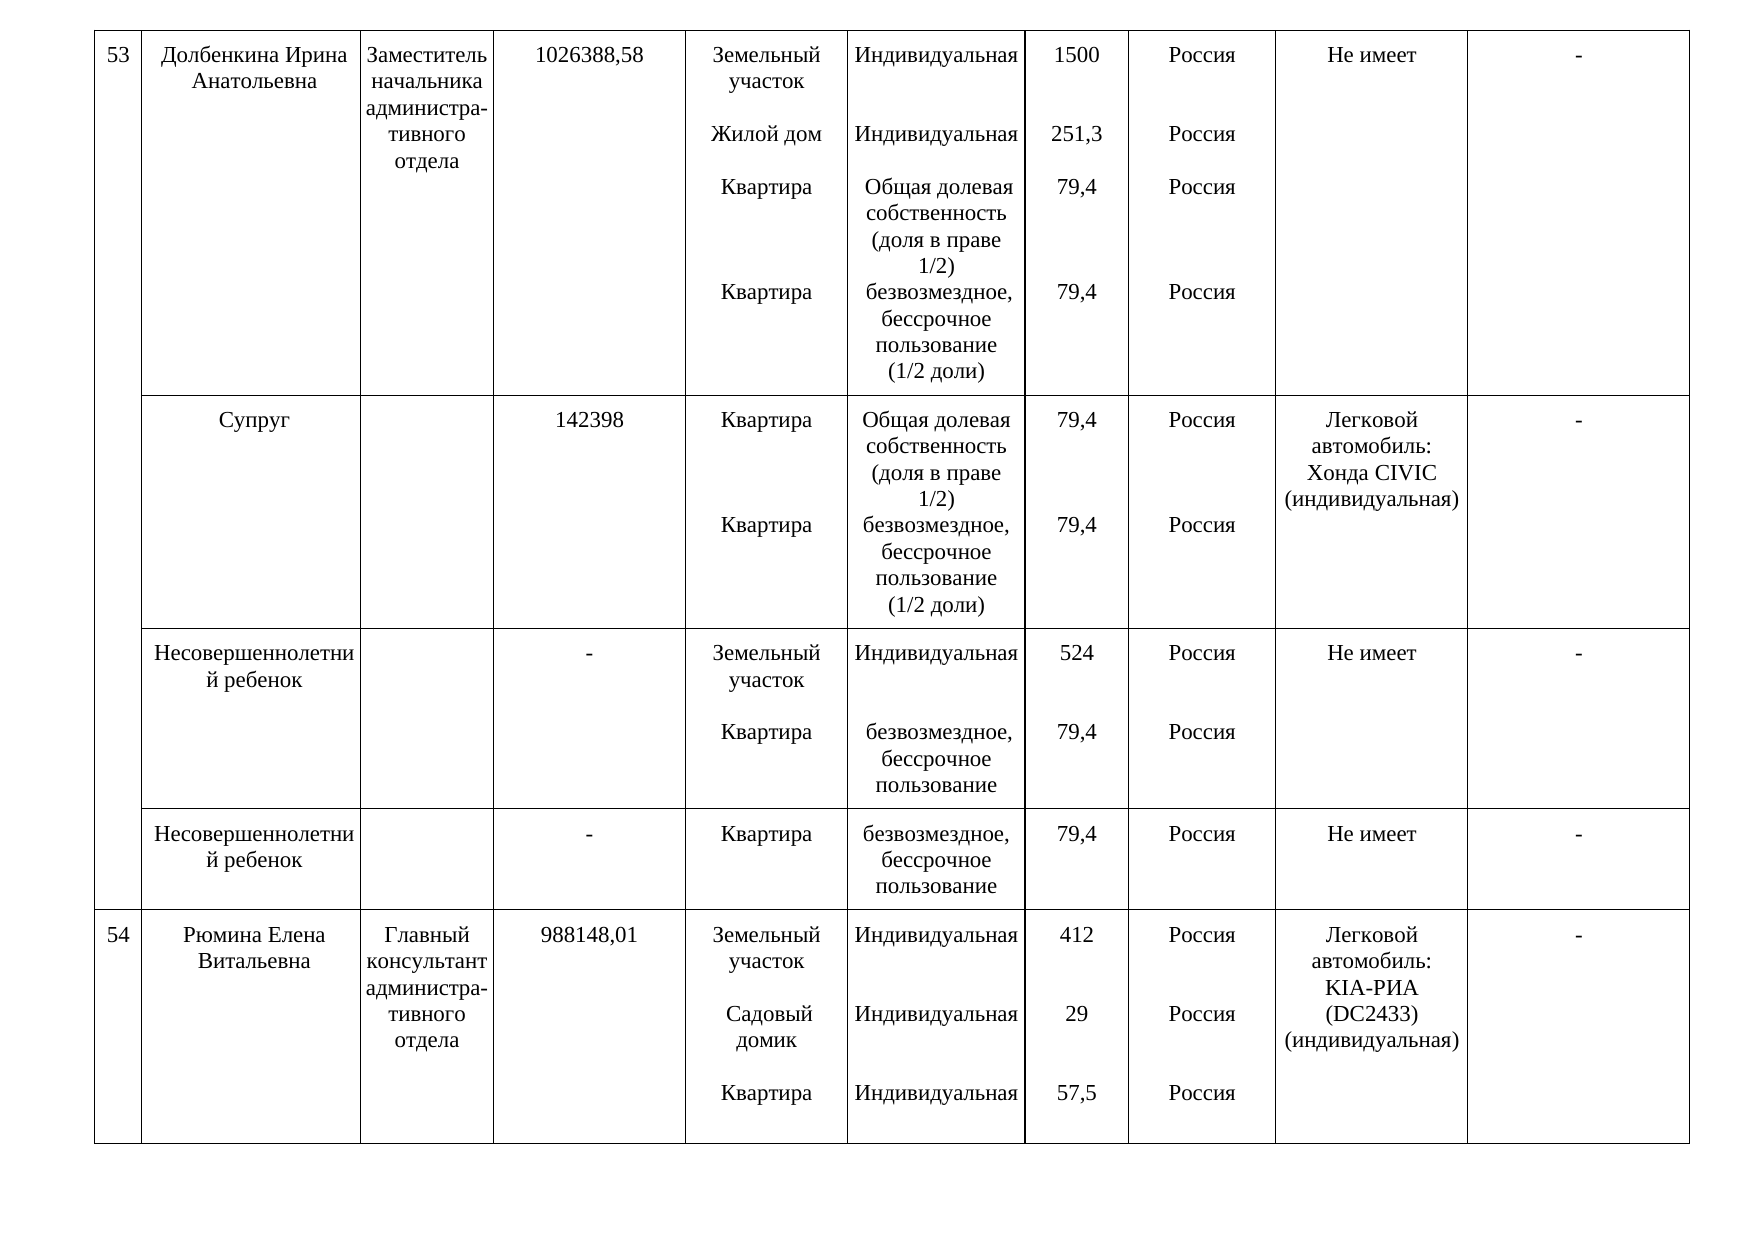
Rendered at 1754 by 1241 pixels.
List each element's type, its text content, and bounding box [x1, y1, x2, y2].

table_cell Не имеет [1276, 31, 1467, 394]
table_cell 53 [95, 31, 141, 909]
table_cell - [1468, 809, 1689, 909]
table_cell Россия Россия [1129, 629, 1275, 808]
table_cell Квартира Квартира [686, 396, 847, 628]
table_cell - [1468, 31, 1689, 394]
table_cell Индивидуальная Индивидуальная Индивидуальная [848, 910, 1024, 1142]
table_cell Индивидуальная Индивидуальная Общая долевая собственность (доля в праве 1/2) безвозмездное, бессрочное пользование (1/2 доли) [848, 31, 1024, 394]
table_cell Легковой автомобиль: KIA-РИА (DC2433) (индивидуальная) [1276, 910, 1467, 1142]
table_cell 79,4 79,4 [1026, 396, 1128, 628]
table_cell 54 [95, 910, 141, 1142]
table_cell [361, 396, 493, 628]
table_cell 142398 [494, 396, 685, 628]
table_cell - [1468, 396, 1689, 628]
table_cell 1500 251,3 79,4 79,4 [1026, 31, 1128, 394]
table_cell Заместитель начальника администра-тивного отдела [361, 31, 493, 394]
table_cell Земельный участок Жилой дом Квартира Квартира [686, 31, 847, 394]
table_cell - [1468, 629, 1689, 808]
table_cell - [494, 629, 685, 808]
table_cell - [494, 809, 685, 909]
table_cell Рюмина Елена Витальевна [142, 910, 360, 1142]
table_cell - [1468, 910, 1689, 1142]
table_cell Россия Россия [1129, 396, 1275, 628]
table_cell Не имеет [1276, 629, 1467, 808]
table_cell Общая долевая собственность (доля в праве 1/2) безвозмездное, бессрочное пользование (1/2 доли) [848, 396, 1024, 628]
table_cell безвозмездное, бессрочное пользование [848, 809, 1024, 909]
table_cell Супруг [142, 396, 360, 628]
table_cell [361, 809, 493, 909]
table_cell Квартира [686, 809, 847, 909]
table_cell Несовершеннолетний ребенок [142, 809, 360, 909]
table_cell 988148,01 [494, 910, 685, 1142]
table_cell Не имеет [1276, 809, 1467, 909]
table_cell Россия [1129, 809, 1275, 909]
table_cell 412 29 57,5 [1026, 910, 1128, 1142]
table_cell Россия Россия Россия [1129, 910, 1275, 1142]
table_cell Легковой автомобиль: Хонда CIVIC (индивидуальная) [1276, 396, 1467, 628]
table_cell 524 79,4 [1026, 629, 1128, 808]
table_cell Земельный участок Квартира [686, 629, 847, 808]
table_cell Главный консультант администра-тивного отдела [361, 910, 493, 1142]
table_cell 1026388,58 [494, 31, 685, 394]
table_cell Долбенкина Ирина Анатольевна [142, 31, 360, 394]
table_cell 79,4 [1026, 809, 1128, 909]
table_cell Земельный участок Садовый домик Квартира [686, 910, 847, 1142]
table_cell Россия Россия Россия Россия [1129, 31, 1275, 394]
table_cell Индивидуальная безвозмездное, бессрочное пользование [848, 629, 1024, 808]
table_cell [361, 629, 493, 808]
table_cell Несовершеннолетний ребенок [142, 629, 360, 808]
